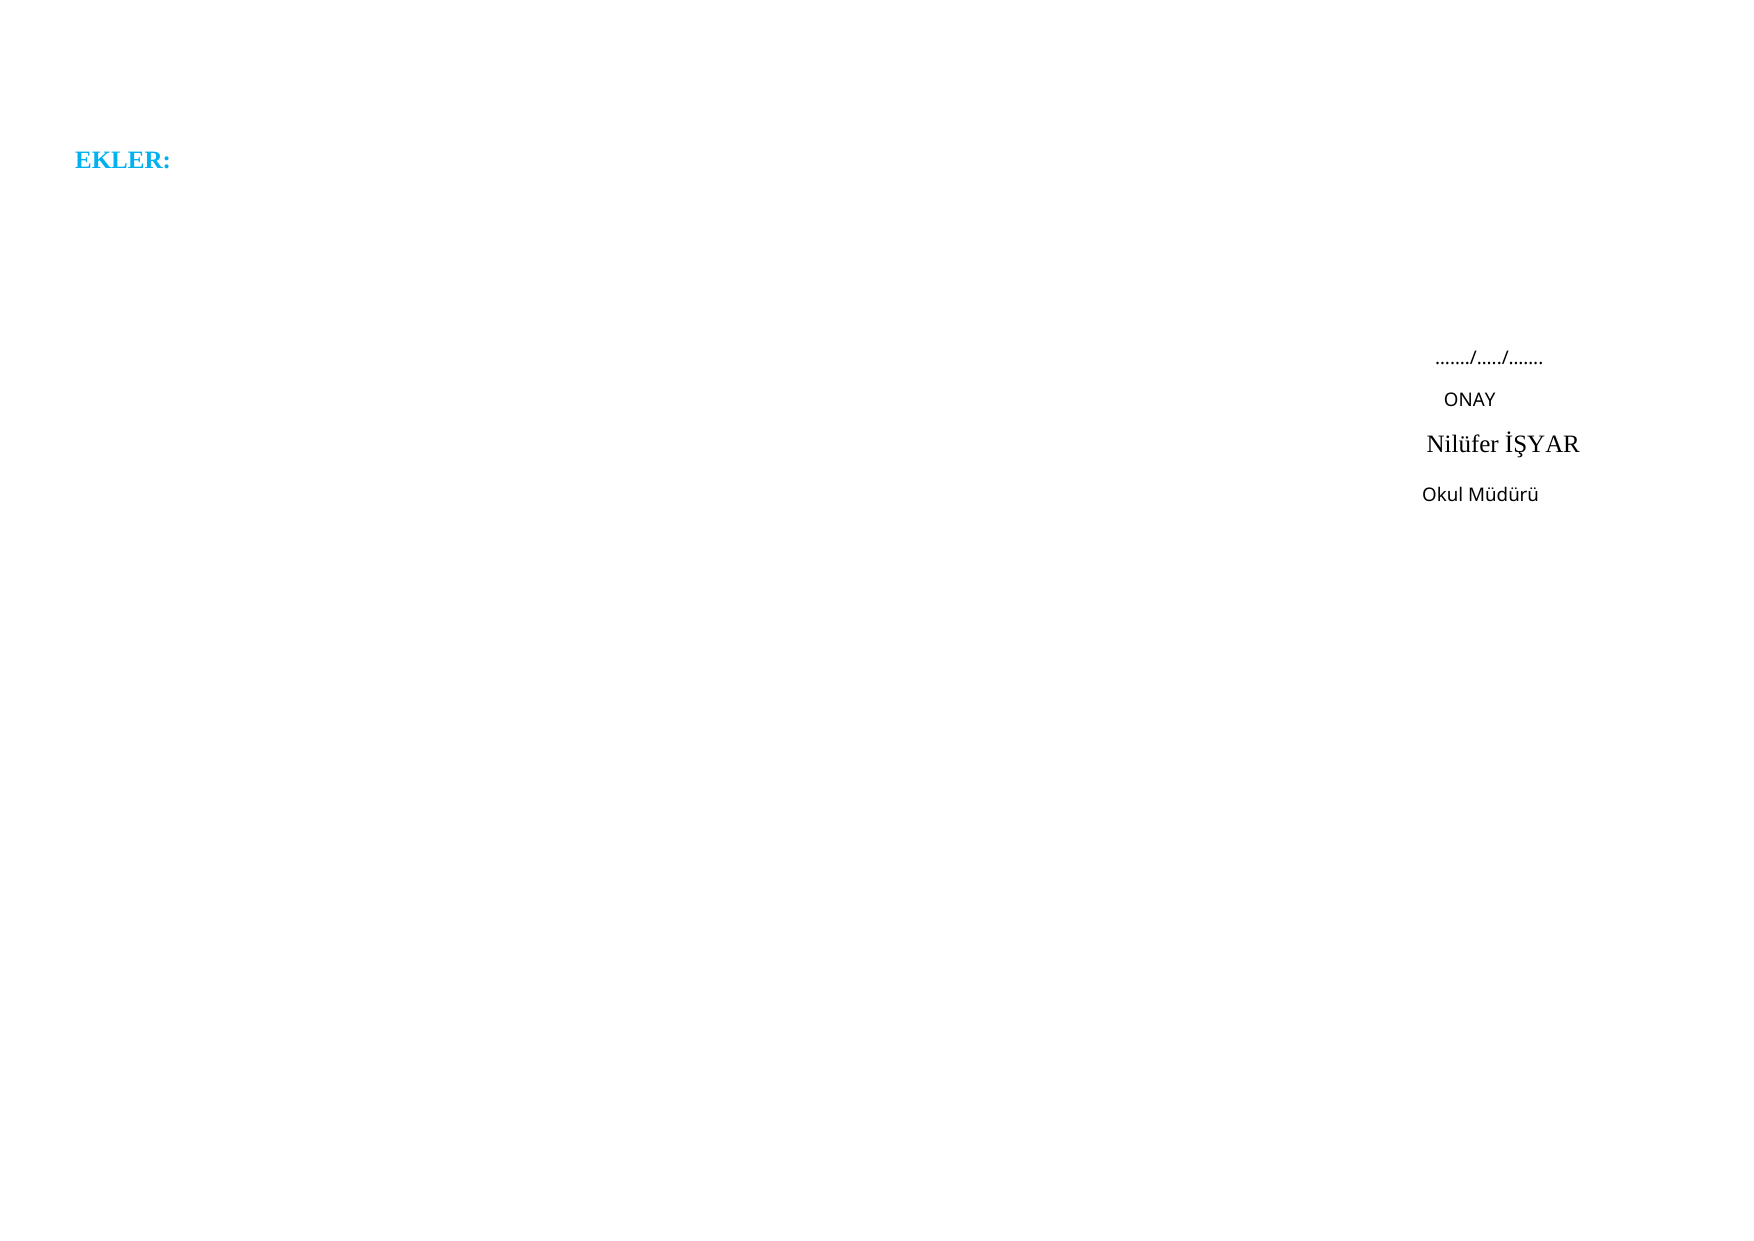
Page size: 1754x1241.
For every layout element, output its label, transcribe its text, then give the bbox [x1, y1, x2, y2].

text Nilüfer İŞYAR [75, 429, 1679, 457]
subtitle EKLER: [75, 145, 1679, 174]
text ONAY [1181, 387, 1679, 412]
text ……./…../……. [75, 344, 1679, 370]
text Okul Müdürü [1329, 481, 1679, 507]
